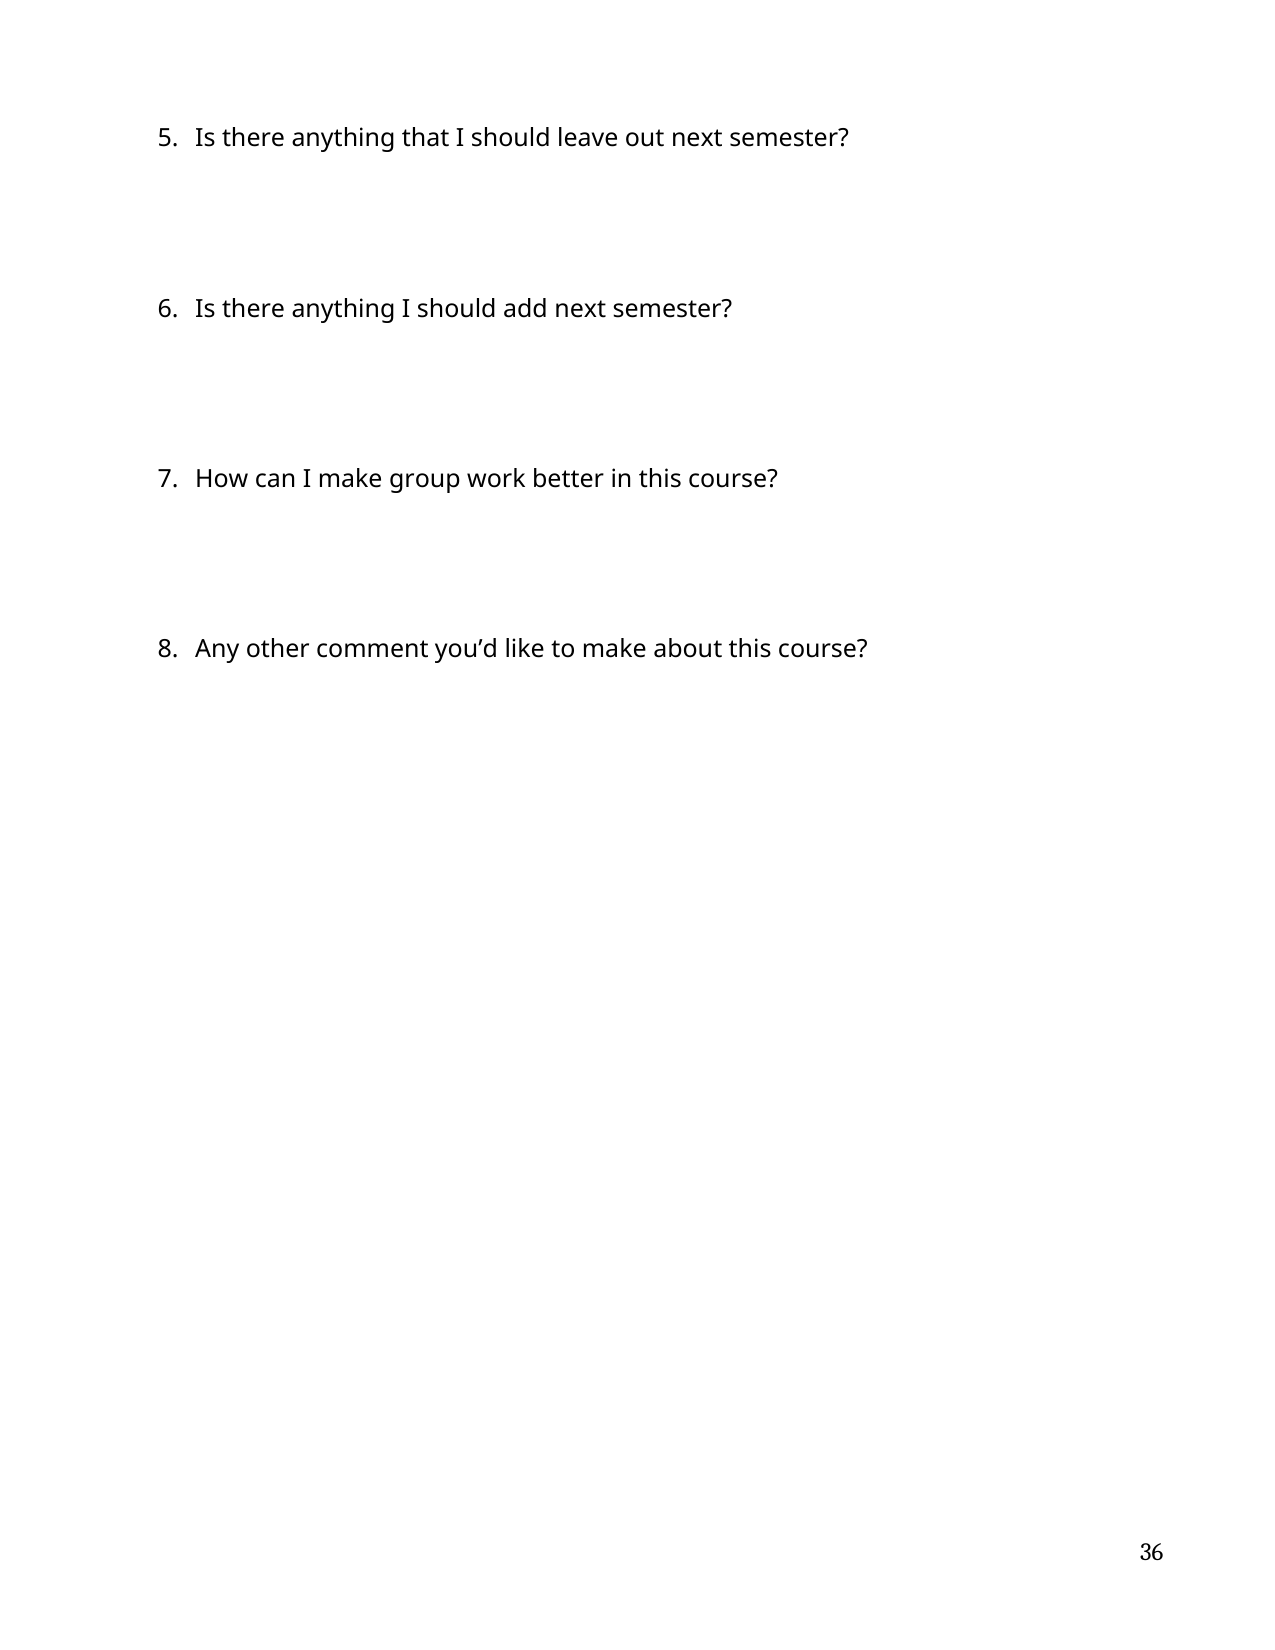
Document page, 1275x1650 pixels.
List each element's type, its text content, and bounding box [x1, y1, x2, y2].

list Is there anything I should add next semester? [157, 290, 1181, 324]
list Is there anything that I should leave out next semester? [157, 120, 1181, 154]
list How can I make group work better in this course? [157, 461, 1181, 495]
list Any other comment you’d like to make about this course? [157, 631, 1181, 665]
